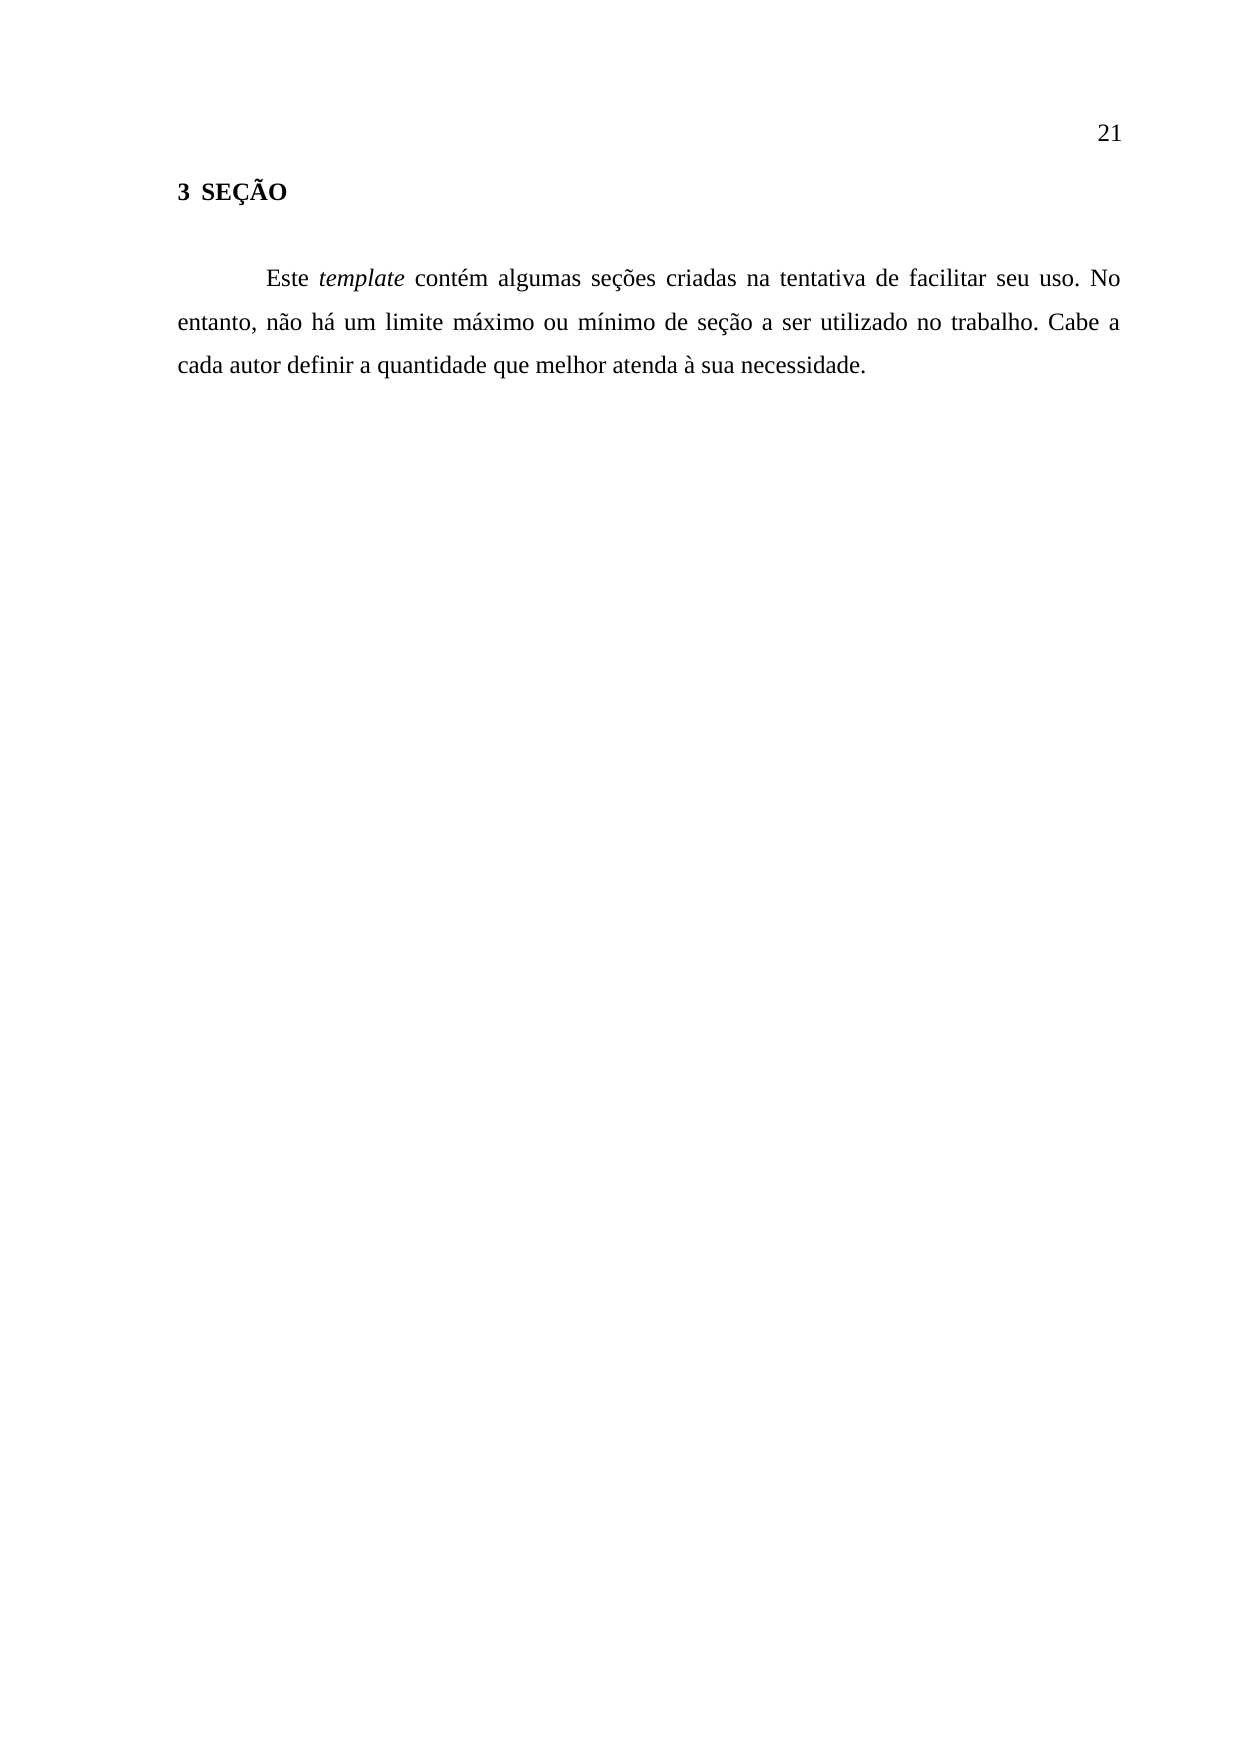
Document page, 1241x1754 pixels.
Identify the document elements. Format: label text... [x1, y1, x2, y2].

subtitle SEÇÃO [177, 177, 1122, 206]
text Este template contém algumas seções criadas na tentativa de facilitar seu uso. No entanto, não há um limite máximo ou mínimo de seção a ser utilizado no trabalho. Cabe a cada autor definir a quantidade que melhor atenda à sua necessidade. [177, 263, 1122, 378]
